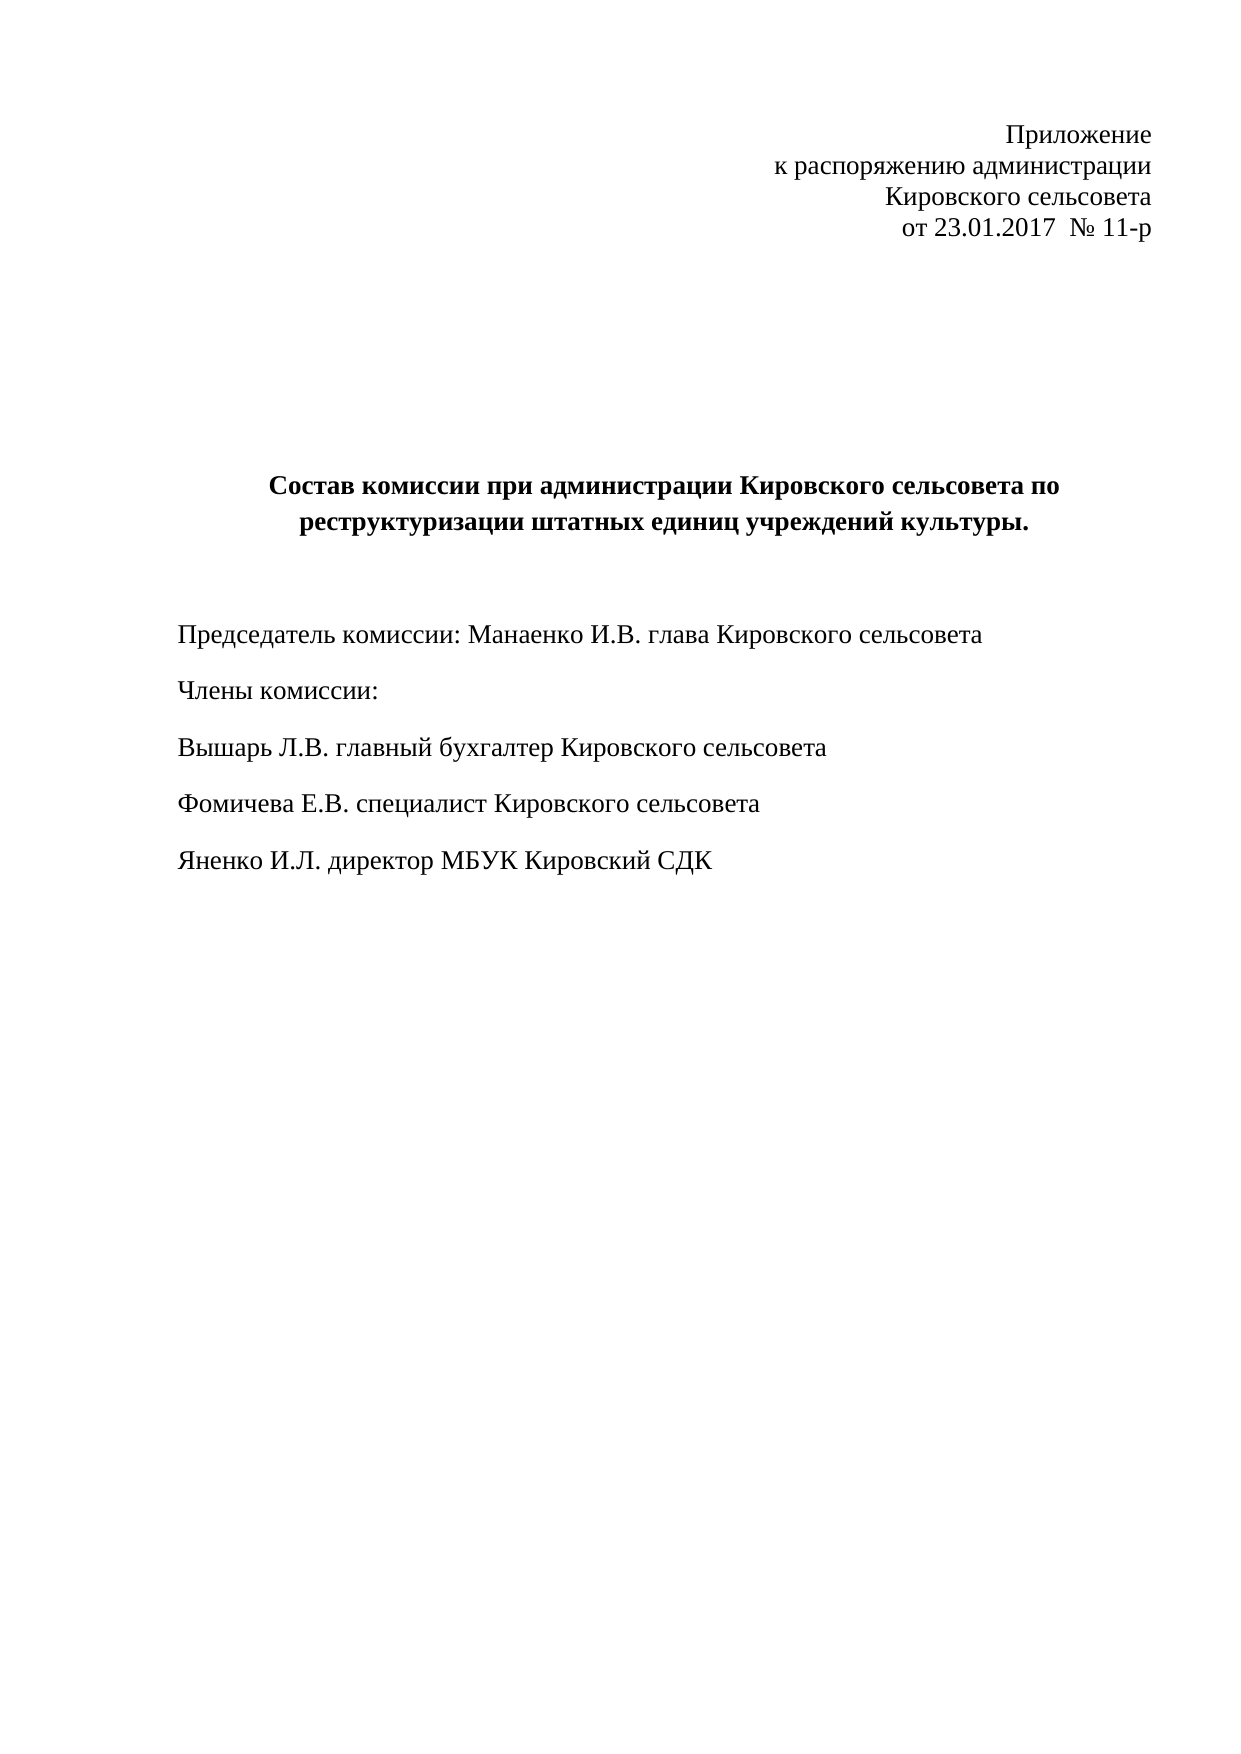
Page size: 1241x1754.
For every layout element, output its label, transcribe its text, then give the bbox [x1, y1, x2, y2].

text Приложение [177, 118, 1152, 149]
text Члены комиссии: [177, 674, 1152, 706]
text Председатель комиссии: Манаенко И.В. глава Кировского сельсовета [177, 618, 1152, 649]
text Фомичева Е.В. специалист Кировского сельсовета [177, 787, 1152, 819]
text Состав комиссии при администрации Кировского сельсовета по реструктуризации штатных единиц учреждений культуры. [177, 469, 1152, 536]
text Кировского сельсовета [177, 180, 1152, 212]
text к распоряжению администрации [177, 149, 1152, 180]
text Яненко И.Л. директор МБУК Кировский СДК [177, 844, 1152, 875]
text Вышарь Л.В. главный бухгалтер Кировского сельсовета [177, 731, 1152, 762]
text от 23.01.2017 № 11-р [177, 212, 1152, 243]
